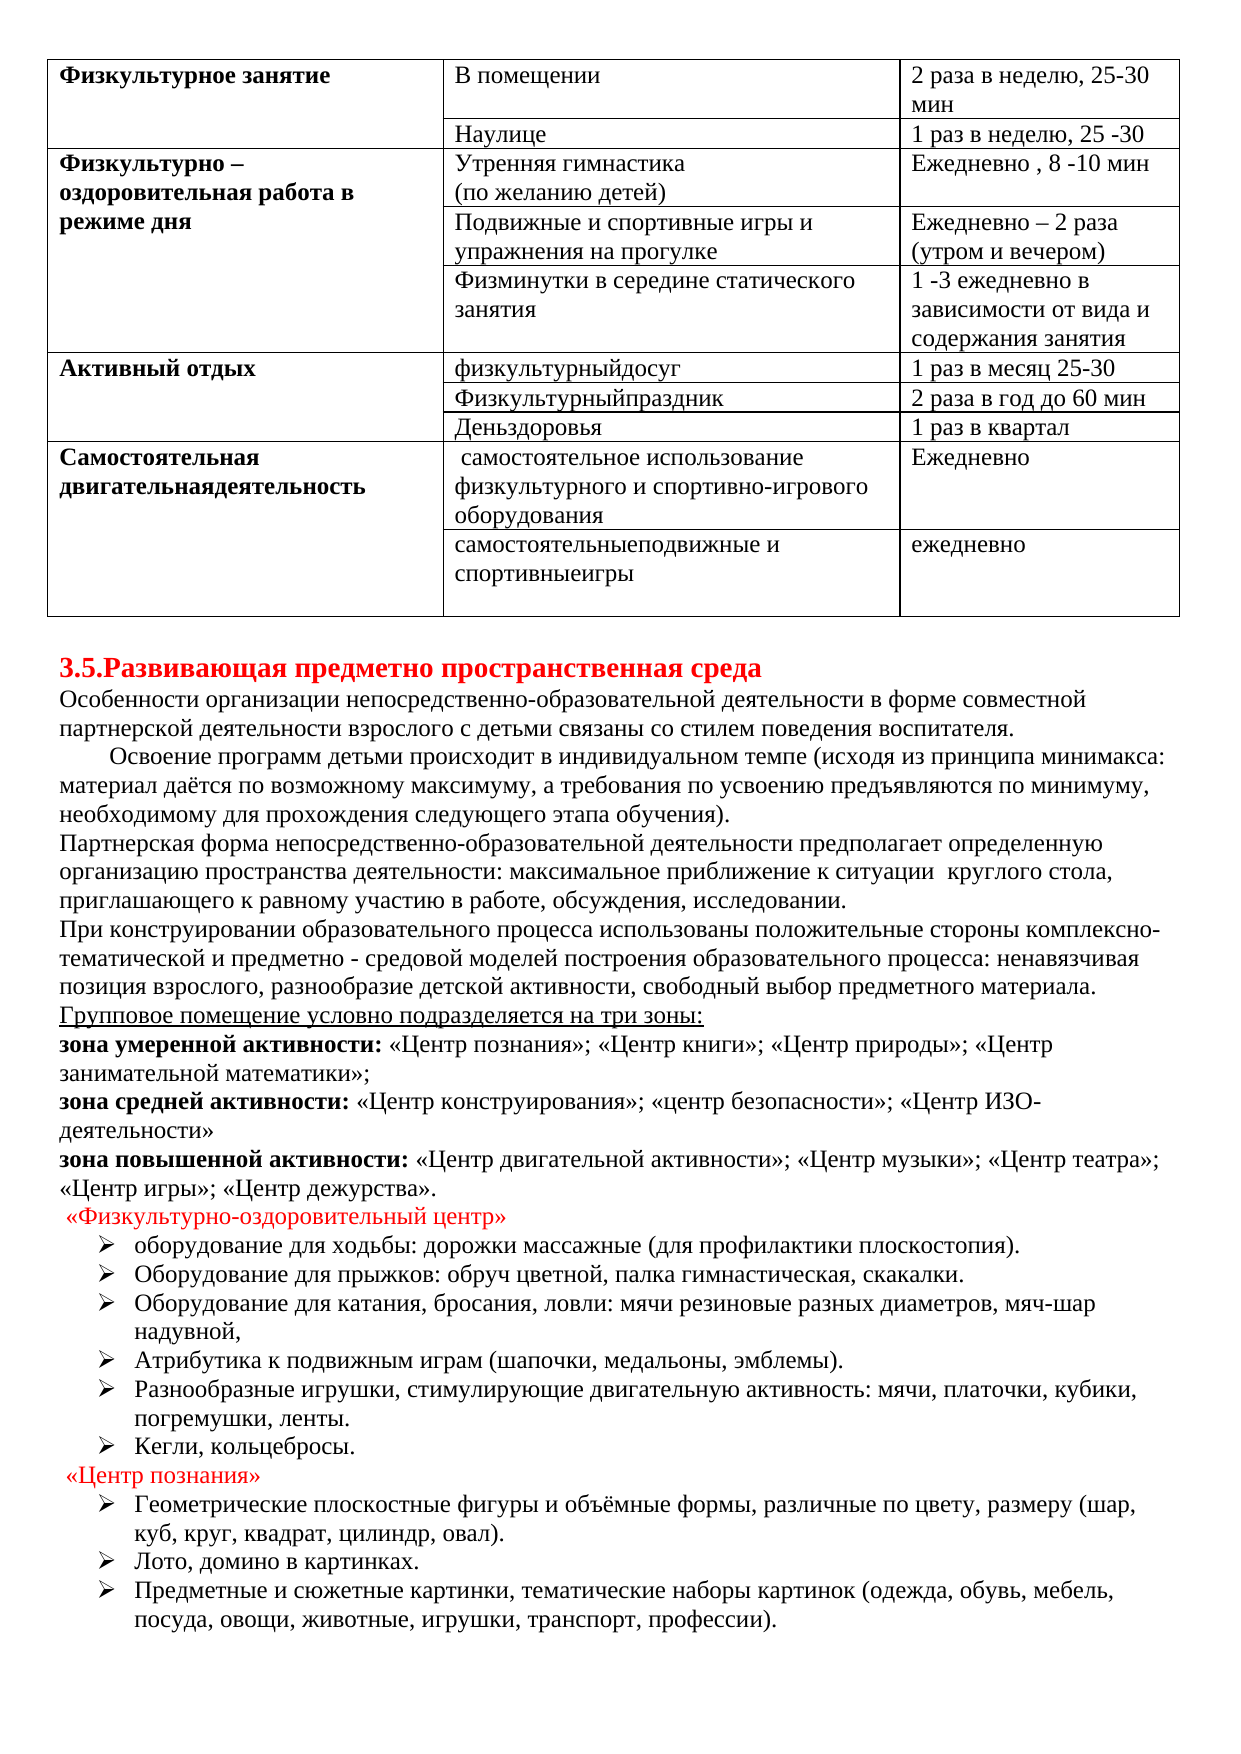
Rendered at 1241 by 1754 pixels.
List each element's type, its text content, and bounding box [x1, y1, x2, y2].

table_cell 2 раза в год до 60 мин [901, 383, 1179, 411]
table_cell 1 -3 ежедневно в зависимости от вида и содержания занятия [901, 266, 1179, 352]
table_cell самостоятельное использование физкультурного и спортивно-игрового оборудования [444, 442, 899, 528]
list Предметные и сюжетные картинки, тематические наборы картинок (одежда, обувь, мебель, посуда, овощи, животные, игрушки, транспорт, профессии). [97, 1575, 1168, 1633]
table_cell ежедневно [901, 530, 1179, 616]
table_cell Подвижные и спортивные игры и упражнения на прогулке [444, 207, 899, 264]
text зона средней активности: «Центр конструирования»; «центр безопасности»; «Центр ИЗО-деятельности» [59, 1086, 1168, 1144]
table_cell физкультурныйдосуг [444, 353, 899, 382]
text 3.5.Развивающая предметно пространственная среда [59, 650, 1168, 684]
table_cell самостоятельныеподвижные и спортивныеигры [444, 530, 899, 616]
text зона повышенной активности: «Центр двигательной активности»; «Центр музыки»; «Центр театра»; «Центр игры»; «Центр дежурства». [59, 1144, 1168, 1201]
table_cell 1 раз в неделю, 25 -30 [901, 119, 1179, 147]
text «Физкультурно-оздоровительный центр» [59, 1201, 1168, 1230]
table_cell Утренняя гимнастика (по желанию детей) [444, 149, 899, 206]
list Лото, домино в картинках. [97, 1546, 1168, 1575]
table_cell Деньздоровья [444, 413, 899, 441]
list Кегли, кольцебросы. [97, 1431, 1168, 1460]
text Партнерская форма непосредственно-образовательной деятельности предполагает определенную организацию пространства деятельности: максимальное приближение к ситуации круглого стола, приглашающего к равному участию в работе, обсуждения, исследовании. [59, 828, 1168, 914]
list Разнообразные игрушки, стимулирующие двигательную активность: мячи, платочки, кубики, погремушки, ленты. [97, 1374, 1168, 1431]
table_cell 1 раз в месяц 25-30 [901, 353, 1179, 382]
text Освоение программ детьми происходит в индивидуальном темпе (исходя из принципа минимакса: материал даётся по возможному максимуму, а требования по усвоению предъявляются по минимуму, необходимому для прохождения следующего этапа обучения). [59, 741, 1168, 828]
table_cell В помещении [444, 60, 899, 118]
table_cell 2 раза в неделю, 25-30 мин [901, 60, 1179, 118]
table_cell Ежедневно , 8 -10 мин [901, 149, 1179, 206]
list оборудование для ходьбы: дорожки массажные (для профилактики плоскостопия). [97, 1230, 1168, 1259]
text При конструировании образовательного процесса использованы положительные стороны комплексно-тематической и предметно - средовой моделей построения образовательного процесса: ненавязчивая позиция взрослого, разнообразие детской активности, свободный выбор предметного материала. [59, 914, 1168, 1000]
text Особенности организации непосредственно-образовательной деятельности в форме совместной партнерской деятельности взрослого с детьми связаны со стилем поведения воспитателя. [59, 684, 1168, 741]
list Атрибутика к подвижным играм (шапочки, медальоны, эмблемы). [97, 1345, 1168, 1374]
table_cell 1 раз в квартал [901, 413, 1179, 441]
list Геометрические плоскостные фигуры и объёмные формы, различные по цвету, размеру (шар, куб, круг, квадрат, цилиндр, овал). [97, 1489, 1168, 1546]
text Групповое помещение условно подразделяется на три зоны: [59, 1000, 1168, 1029]
list Оборудование для катания, бросания, ловли: мячи резиновые разных диаметров, мяч-шар надувной, [97, 1288, 1168, 1345]
text «Центр познания» [59, 1460, 1168, 1489]
table_cell Ежедневно [901, 442, 1179, 528]
table_cell Ежедневно – 2 раза (утром и вечером) [901, 207, 1179, 264]
table_cell Физкультурно – оздоровительная работа в режиме дня [48, 149, 443, 352]
table_cell Самостоятельная двигательнаядеятельность [48, 442, 443, 616]
table_cell Наулице [444, 119, 899, 147]
table_cell Физминутки в середине статического занятия [444, 266, 899, 352]
table_cell Физкультурное занятие [48, 60, 443, 147]
table_cell Физкультурныйпраздник [444, 383, 899, 411]
table_cell Активный отдых [48, 353, 443, 441]
text зона умеренной активности: «Центр познания»; «Центр книги»; «Центр природы»; «Центр занимательной математики»; [59, 1029, 1168, 1086]
list Оборудование для прыжков: обруч цветной, палка гимнастическая, скакалки. [97, 1259, 1168, 1288]
